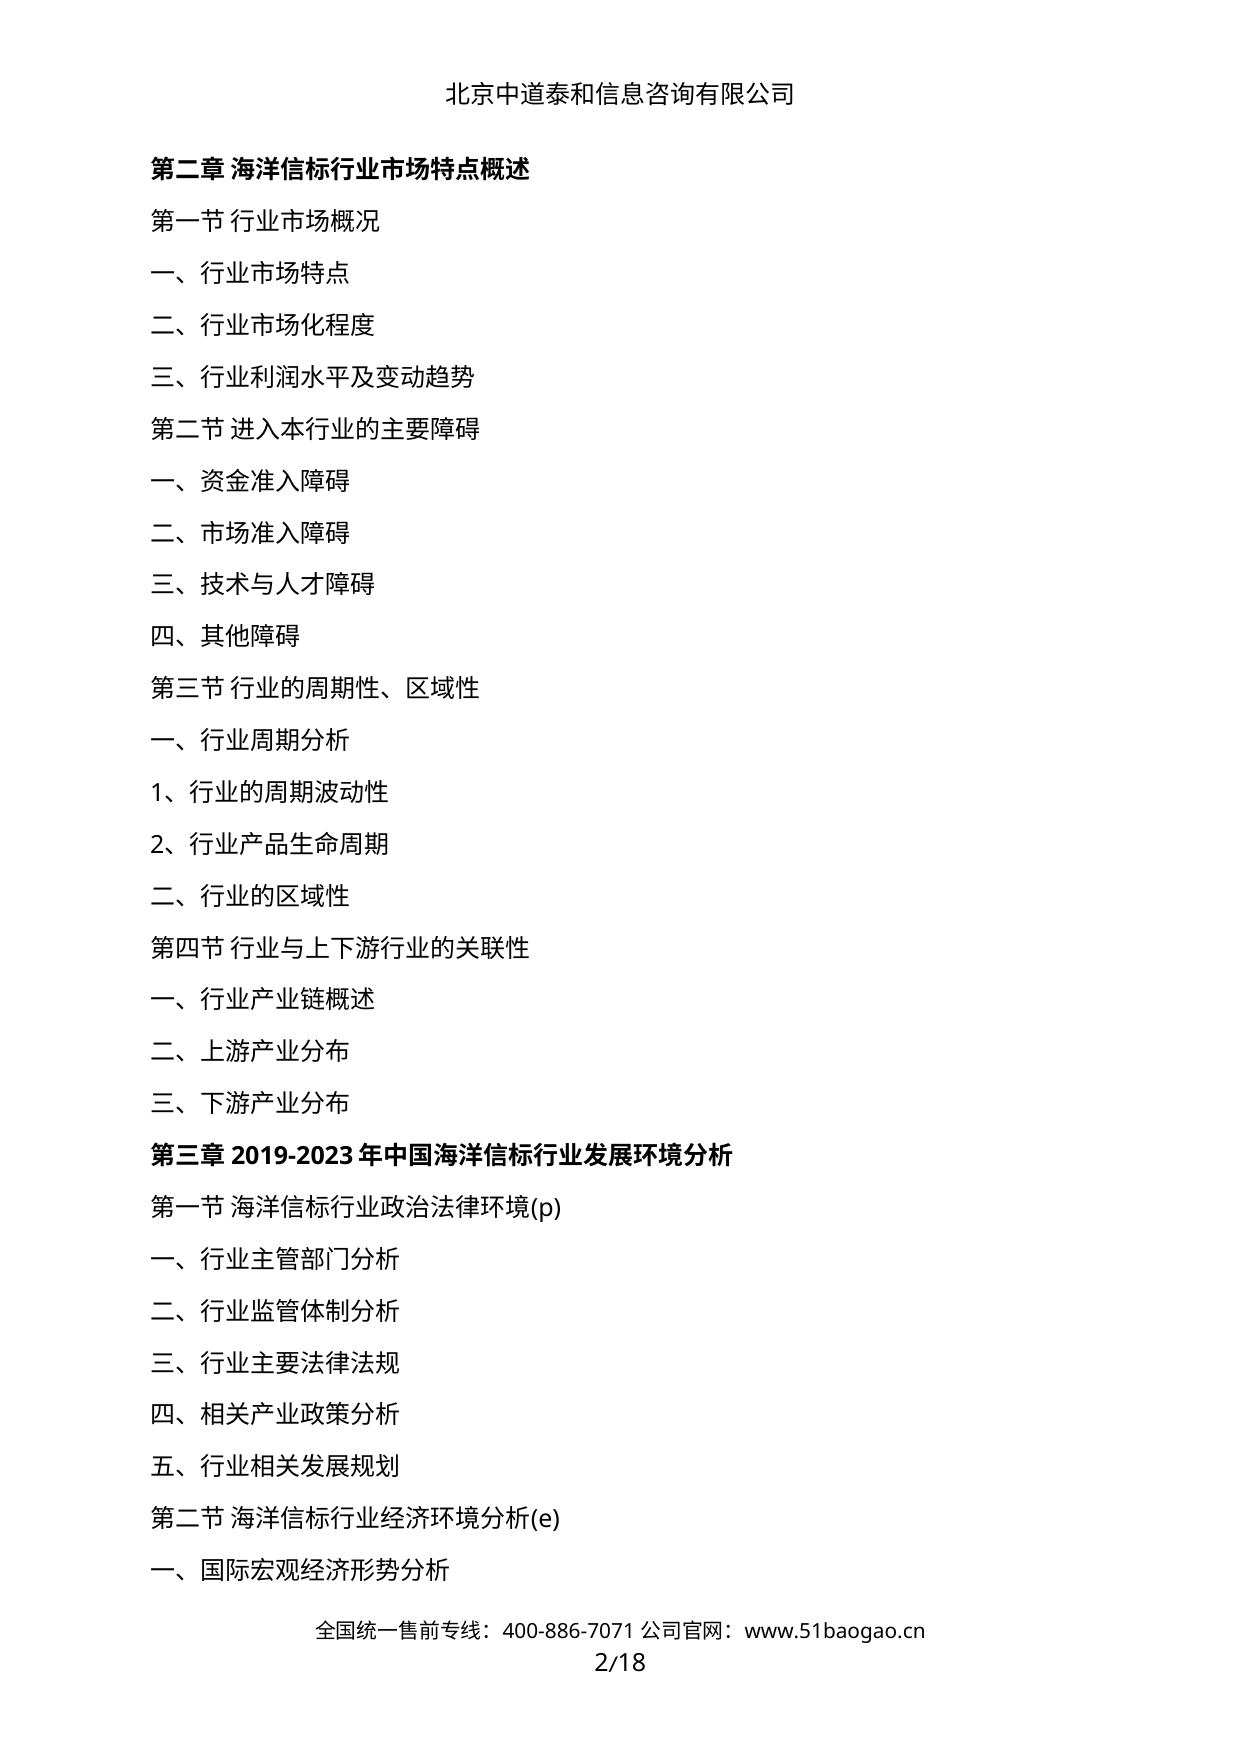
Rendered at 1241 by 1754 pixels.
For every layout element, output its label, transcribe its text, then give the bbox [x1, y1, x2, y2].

text 二、上游产业分布 [150, 1032, 1090, 1068]
text 三、下游产业分布 [150, 1084, 1090, 1120]
text 第二章 海洋信标行业市场特点概述 [150, 150, 1090, 186]
text 第一节 行业市场概况 [150, 202, 1090, 238]
text 1、行业的周期波动性 [150, 772, 1090, 809]
text 第二节 海洋信标行业经济环境分析(e) [150, 1499, 1090, 1535]
text 一、行业周期分析 [150, 721, 1090, 757]
text 一、行业产业链概述 [150, 980, 1090, 1016]
text 五、行业相关发展规划 [150, 1447, 1090, 1483]
text 第四节 行业与上下游行业的关联性 [150, 928, 1090, 964]
text 第三章 2019-2023年中国海洋信标行业发展环境分析 [150, 1136, 1090, 1172]
text 三、行业主要法律法规 [150, 1343, 1090, 1379]
text 二、市场准入障碍 [150, 513, 1090, 549]
text 二、行业监管体制分析 [150, 1291, 1090, 1327]
text 三、技术与人才障碍 [150, 565, 1090, 601]
text 三、行业利润水平及变动趋势 [150, 357, 1090, 394]
text 第三节 行业的周期性、区域性 [150, 669, 1090, 705]
text 一、资金准入障碍 [150, 461, 1090, 497]
text 一、国际宏观经济形势分析 [150, 1551, 1090, 1587]
text 一、行业市场特点 [150, 254, 1090, 290]
text 二、行业市场化程度 [150, 306, 1090, 342]
text 2、行业产品生命周期 [150, 824, 1090, 861]
text 一、行业主管部门分析 [150, 1239, 1090, 1276]
text 第二节 进入本行业的主要障碍 [150, 409, 1090, 446]
text 四、相关产业政策分析 [150, 1395, 1090, 1431]
text 四、其他障碍 [150, 617, 1090, 653]
text 第一节 海洋信标行业政治法律环境(p) [150, 1187, 1090, 1224]
text 二、行业的区域性 [150, 876, 1090, 912]
